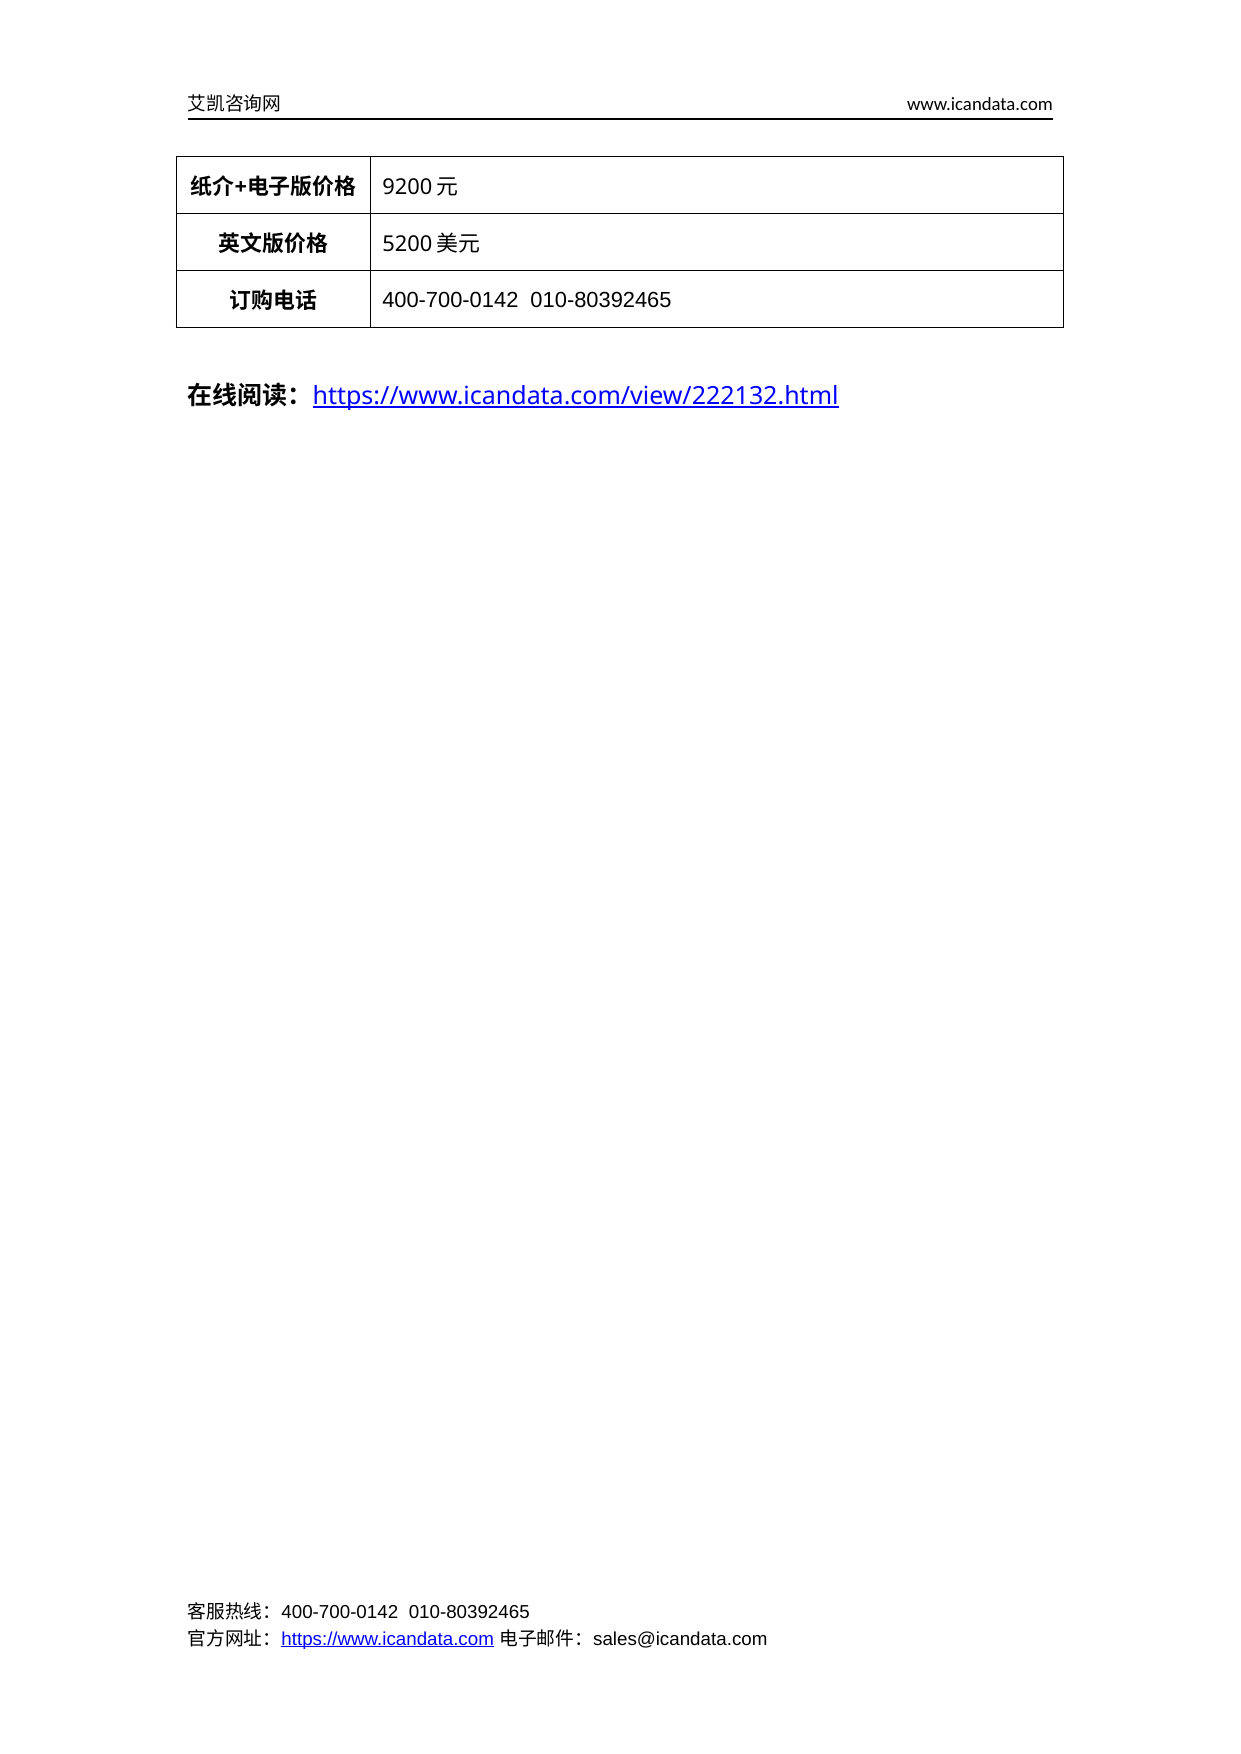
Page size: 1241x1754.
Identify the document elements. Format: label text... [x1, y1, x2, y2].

table_cell 订购电话 [177, 271, 370, 327]
table_cell 9200元 [371, 157, 1063, 213]
table_cell 英文版价格 [177, 214, 370, 270]
table_cell 400-700-0142 010-80392465 [371, 271, 1063, 327]
text 在线阅读：https://www.icandata.com/view/222132.html [187, 361, 1053, 426]
table_cell 纸介+电子版价格 [177, 157, 370, 213]
table_cell 5200美元 [371, 214, 1063, 270]
